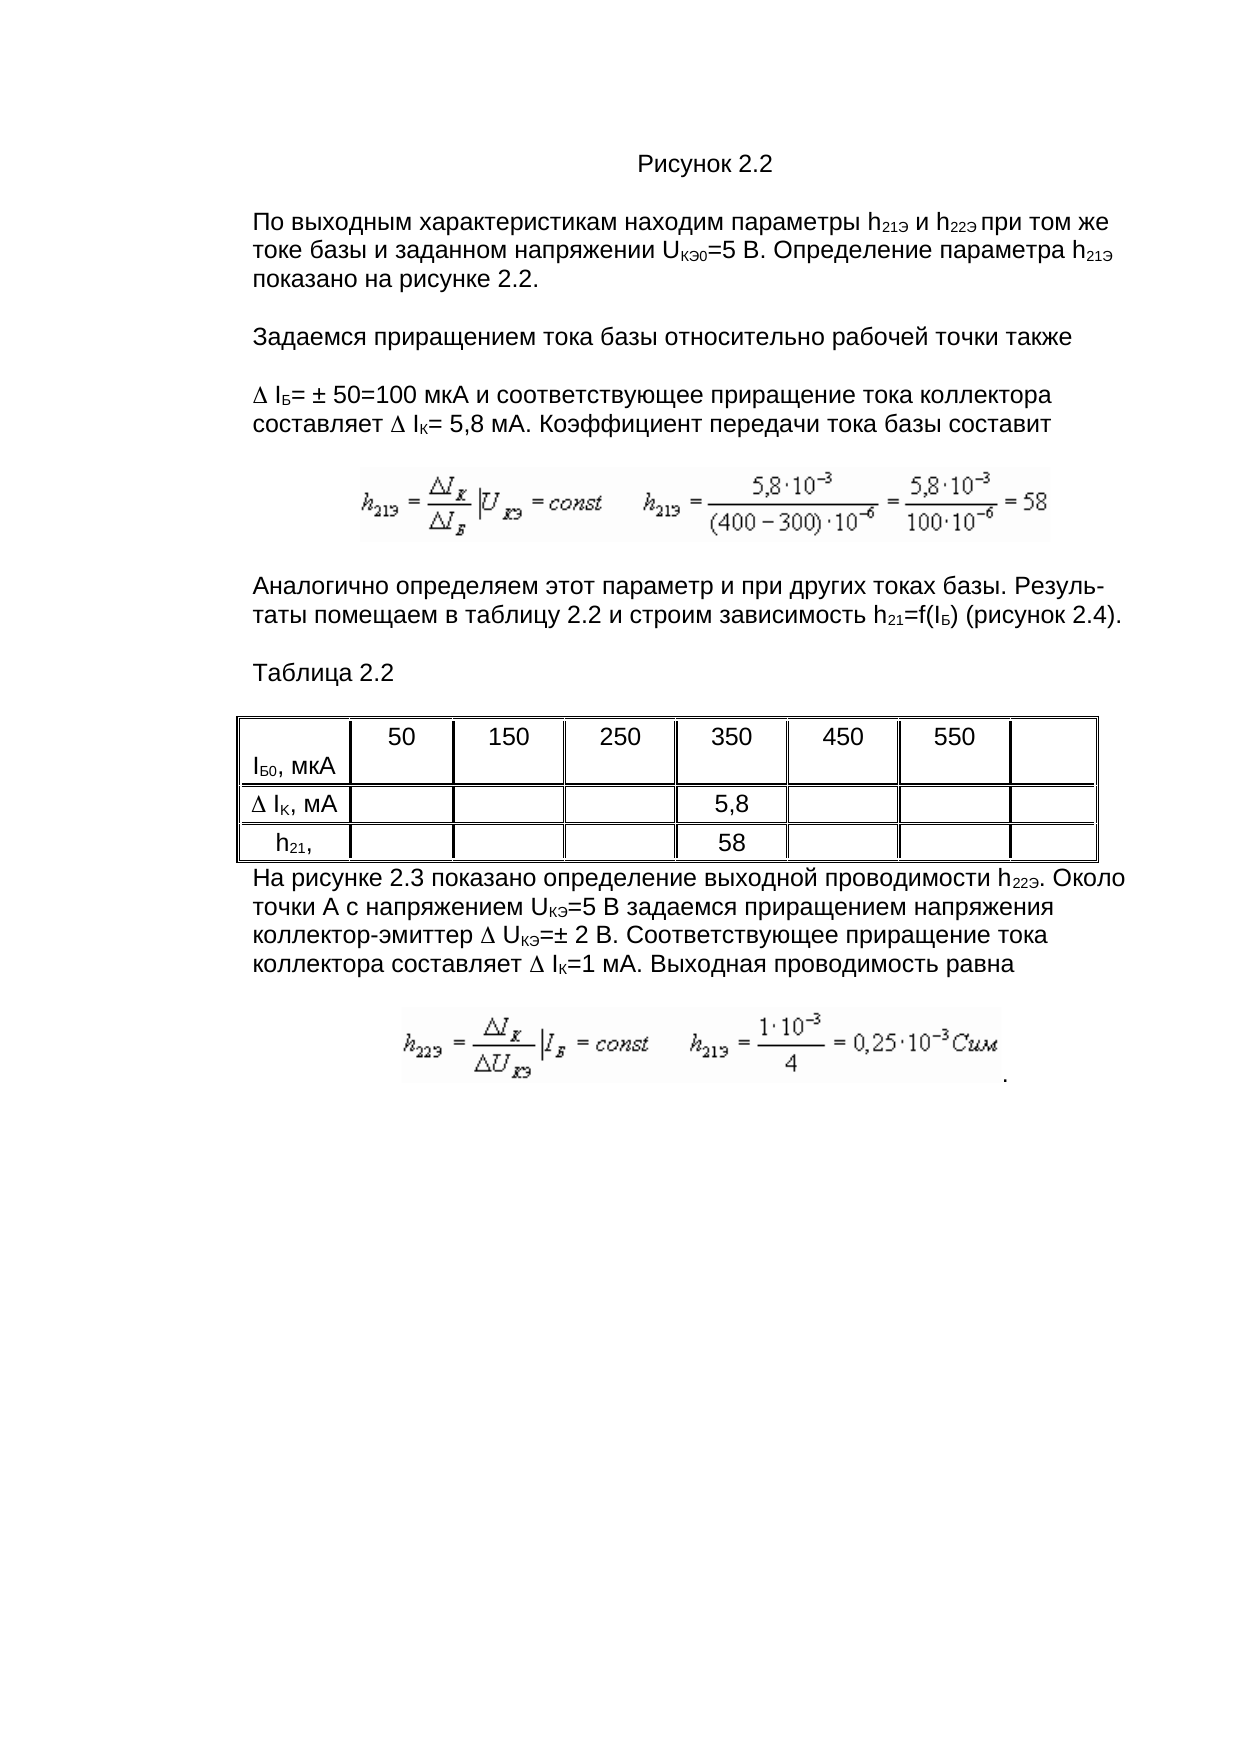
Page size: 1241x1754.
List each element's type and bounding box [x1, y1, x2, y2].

picture [359, 467, 1051, 542]
table_header [176, 118, 1159, 1118]
picture [401, 1007, 1002, 1083]
